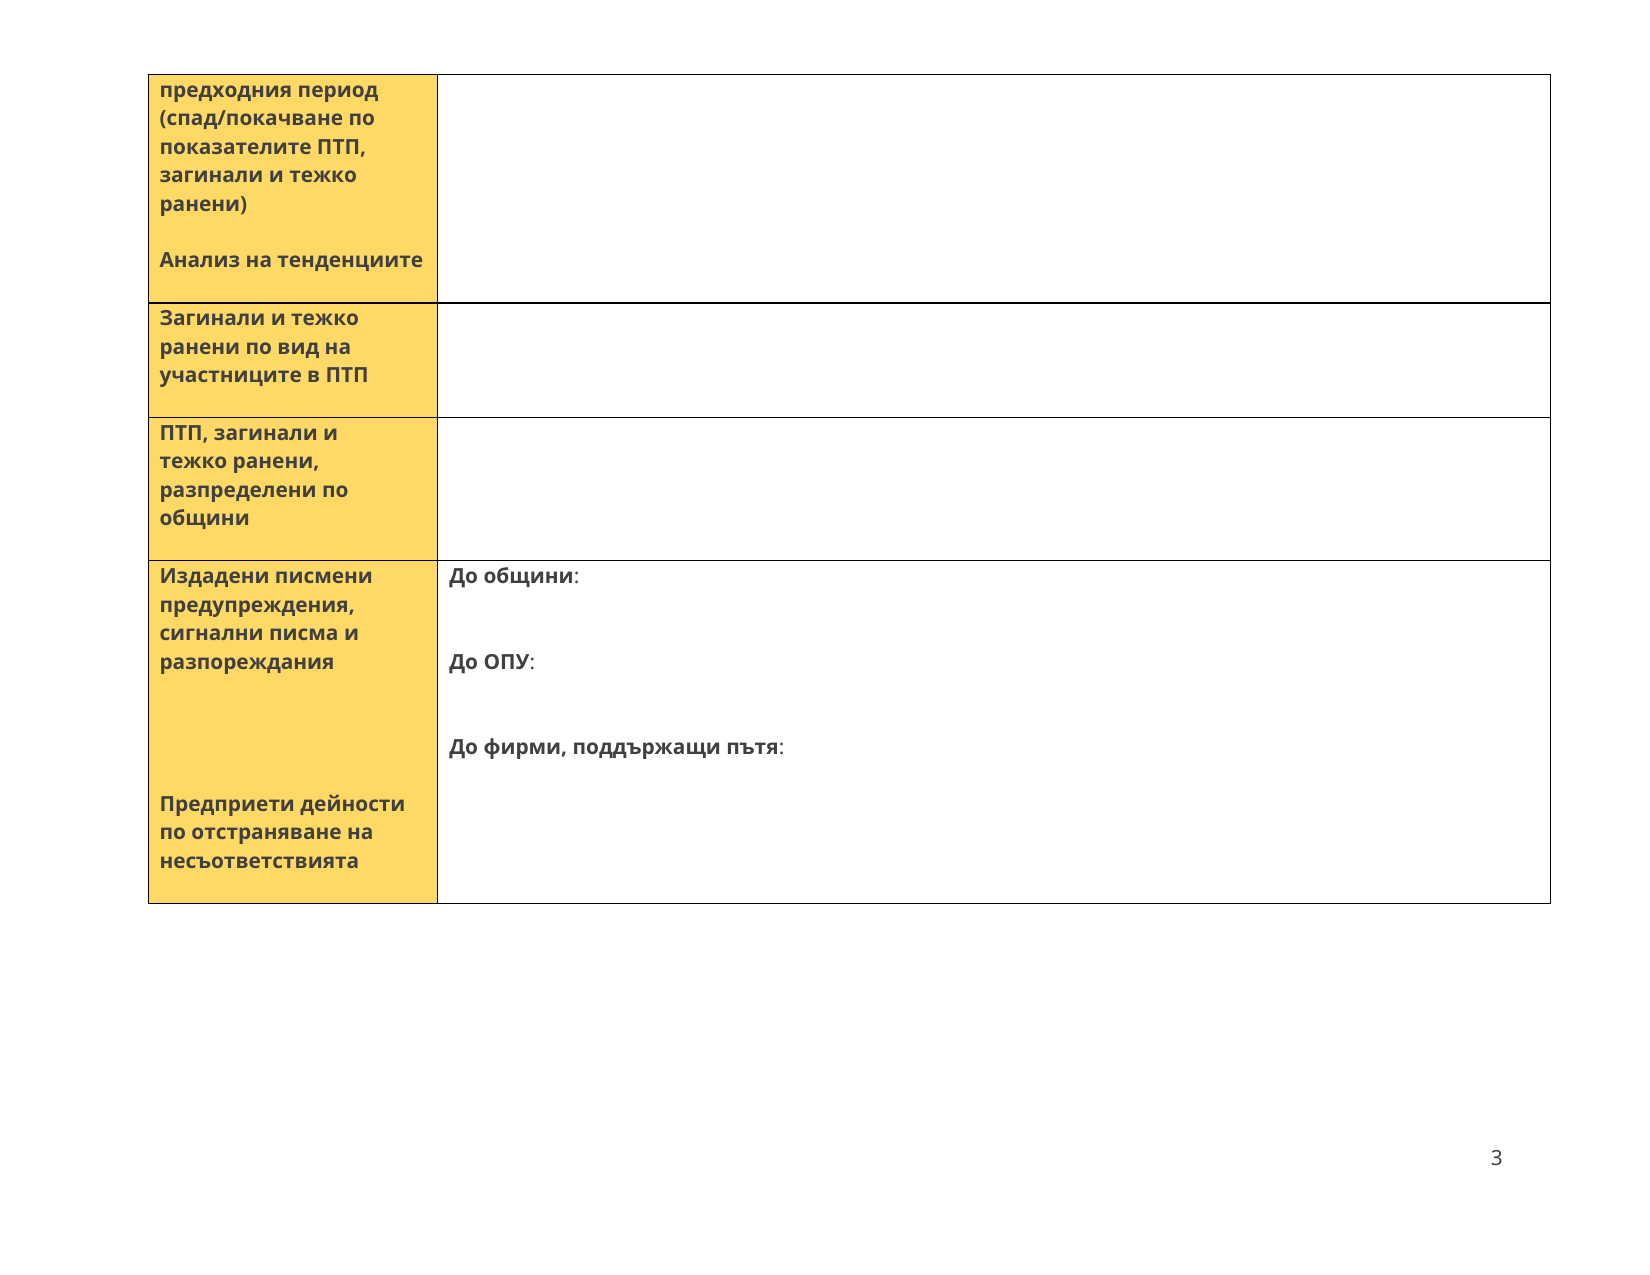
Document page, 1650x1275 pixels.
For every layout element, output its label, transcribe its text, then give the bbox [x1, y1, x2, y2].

table_cell [438, 418, 1550, 560]
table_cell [149, 75, 437, 302]
table_cell До общини: До ОПУ: До фирми, поддържащи пътя: [438, 561, 1550, 903]
table_cell [438, 75, 1550, 302]
table_cell Загинали и тежко ранени по вид на участниците в ПТП [149, 304, 437, 417]
table_cell ПТП, загинали и тежко ранени, разпределени по общини [149, 418, 437, 560]
table_cell Издадени писмени предупреждения, сигнални писма и разпореждания Предприети дейности по отстраняване на несъответствията [149, 561, 437, 903]
table_cell [438, 304, 1550, 417]
